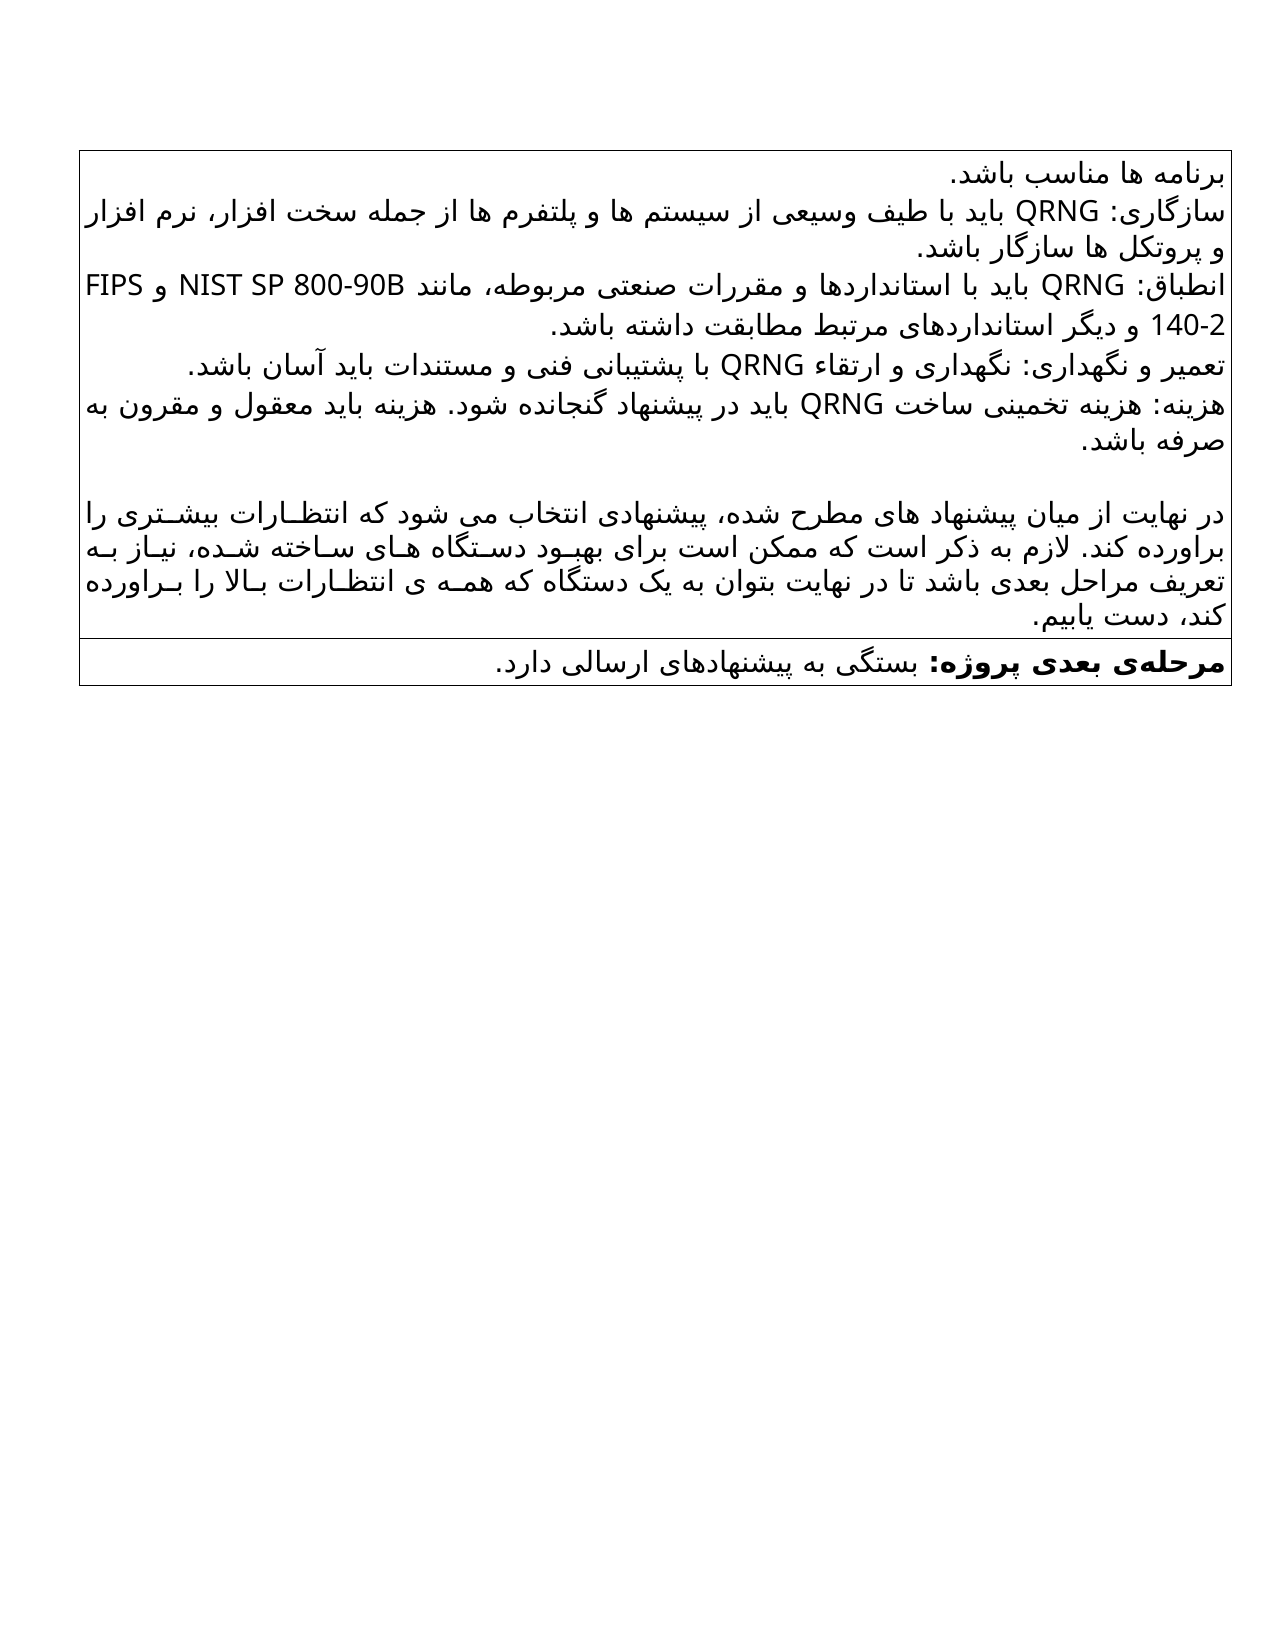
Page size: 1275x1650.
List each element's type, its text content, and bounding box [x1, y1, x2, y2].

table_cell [80, 151, 1231, 638]
table_cell مرحله‌ی بعدی پروژه: بستگی به پیشنهادهای ارسالی دارد. [80, 639, 1231, 685]
